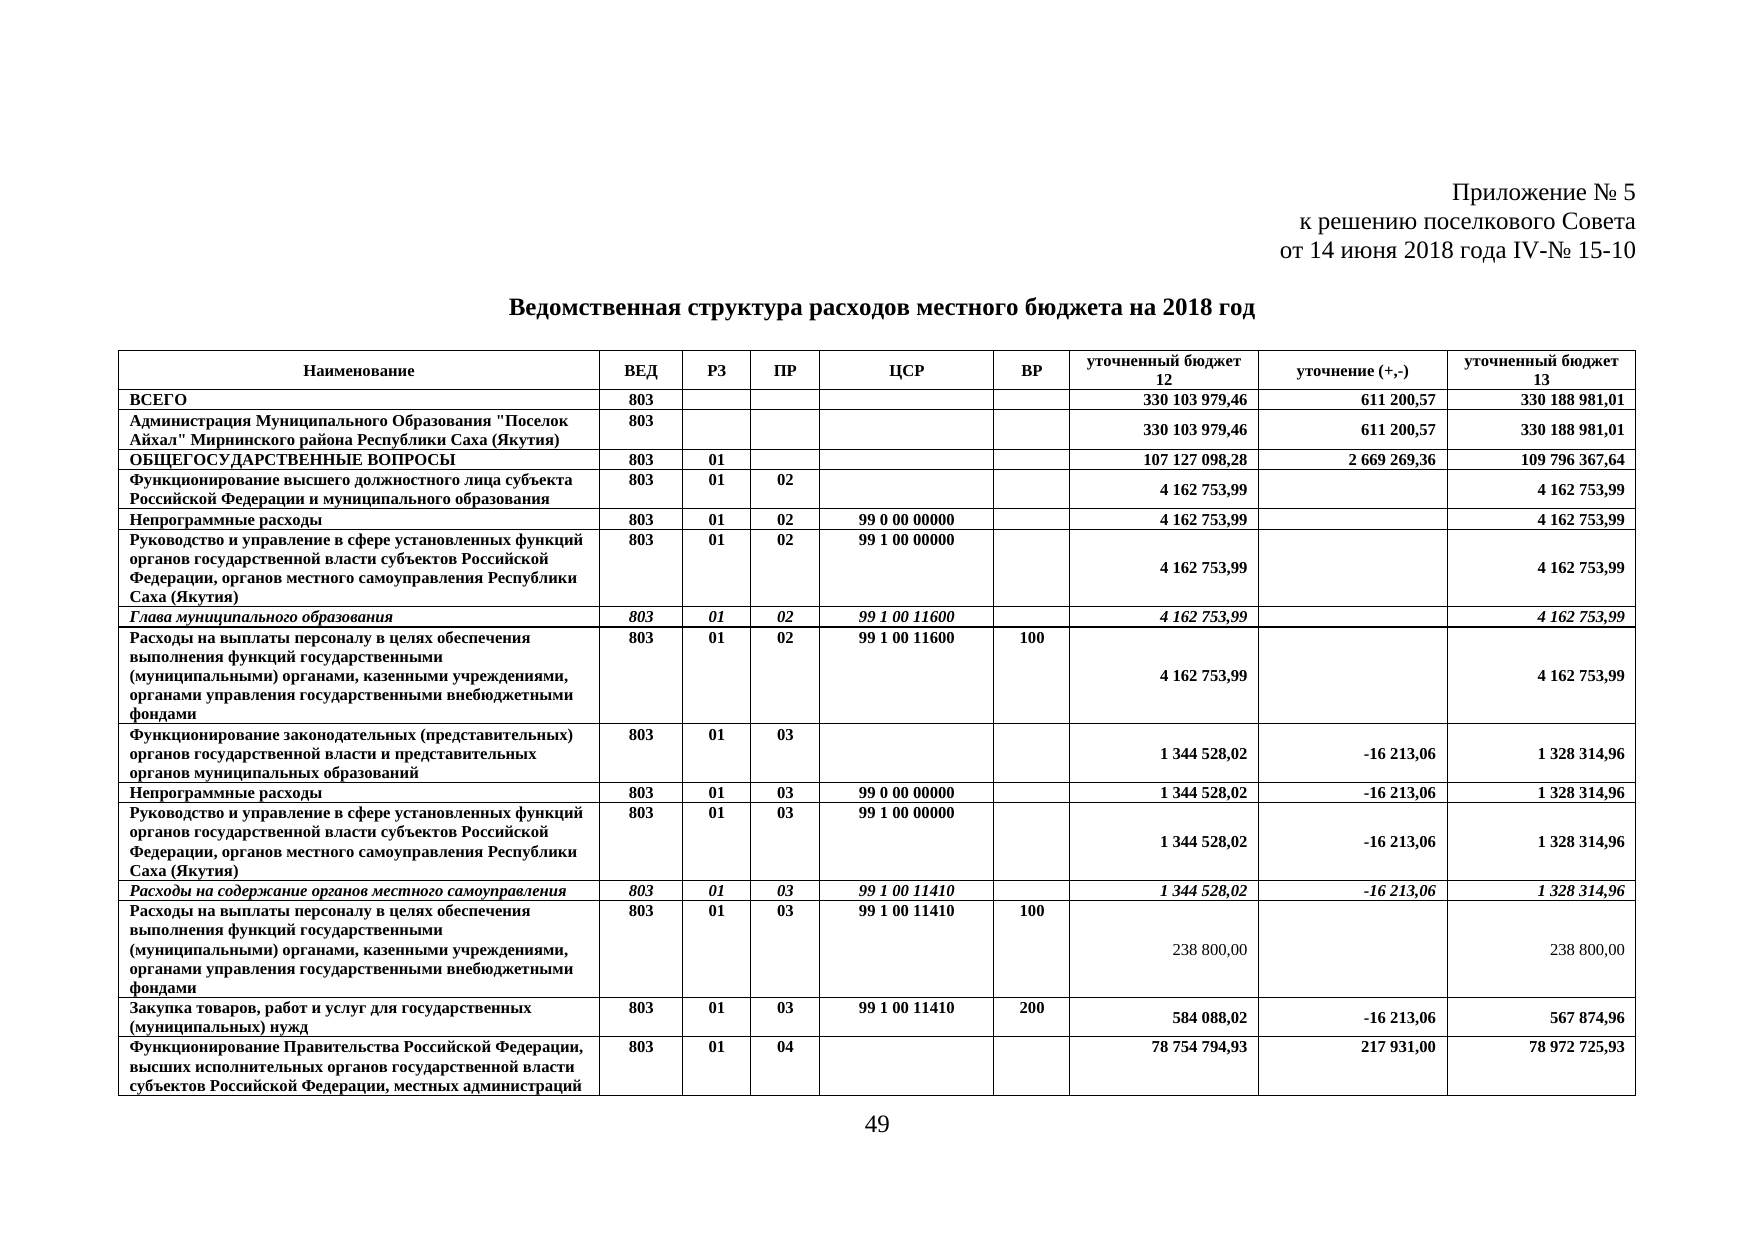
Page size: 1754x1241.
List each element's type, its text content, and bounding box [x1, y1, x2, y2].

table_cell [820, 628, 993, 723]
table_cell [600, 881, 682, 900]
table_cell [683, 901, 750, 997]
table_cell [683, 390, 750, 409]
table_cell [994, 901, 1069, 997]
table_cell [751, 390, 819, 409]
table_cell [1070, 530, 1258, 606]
text Ведомственная структура расходов местного бюджета на 2018 год [128, 292, 1636, 321]
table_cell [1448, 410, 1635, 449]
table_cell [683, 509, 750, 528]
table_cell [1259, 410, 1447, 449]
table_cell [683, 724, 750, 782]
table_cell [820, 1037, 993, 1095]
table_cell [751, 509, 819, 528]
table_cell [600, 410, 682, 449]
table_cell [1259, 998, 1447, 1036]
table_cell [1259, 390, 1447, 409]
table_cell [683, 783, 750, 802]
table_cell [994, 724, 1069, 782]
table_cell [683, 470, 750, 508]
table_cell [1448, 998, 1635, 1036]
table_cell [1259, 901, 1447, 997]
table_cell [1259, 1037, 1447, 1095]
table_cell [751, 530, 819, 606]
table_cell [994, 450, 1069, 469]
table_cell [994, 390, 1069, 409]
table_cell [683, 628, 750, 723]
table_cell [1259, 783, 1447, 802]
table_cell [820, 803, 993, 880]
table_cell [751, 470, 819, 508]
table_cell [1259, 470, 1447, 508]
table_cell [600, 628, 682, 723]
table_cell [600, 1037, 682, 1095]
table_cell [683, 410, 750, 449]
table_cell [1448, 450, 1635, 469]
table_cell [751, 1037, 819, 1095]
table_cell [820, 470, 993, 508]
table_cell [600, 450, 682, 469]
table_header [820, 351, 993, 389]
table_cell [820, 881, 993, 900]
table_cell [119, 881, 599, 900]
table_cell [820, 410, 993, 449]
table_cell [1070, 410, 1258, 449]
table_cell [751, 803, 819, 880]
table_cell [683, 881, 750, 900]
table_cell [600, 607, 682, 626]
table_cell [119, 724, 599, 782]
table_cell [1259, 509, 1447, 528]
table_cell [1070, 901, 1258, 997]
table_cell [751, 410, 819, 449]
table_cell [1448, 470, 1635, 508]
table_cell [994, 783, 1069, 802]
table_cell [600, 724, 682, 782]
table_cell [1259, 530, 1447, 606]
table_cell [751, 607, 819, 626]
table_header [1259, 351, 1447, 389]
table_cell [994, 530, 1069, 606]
text к решению поселкового Совета [118, 206, 1636, 235]
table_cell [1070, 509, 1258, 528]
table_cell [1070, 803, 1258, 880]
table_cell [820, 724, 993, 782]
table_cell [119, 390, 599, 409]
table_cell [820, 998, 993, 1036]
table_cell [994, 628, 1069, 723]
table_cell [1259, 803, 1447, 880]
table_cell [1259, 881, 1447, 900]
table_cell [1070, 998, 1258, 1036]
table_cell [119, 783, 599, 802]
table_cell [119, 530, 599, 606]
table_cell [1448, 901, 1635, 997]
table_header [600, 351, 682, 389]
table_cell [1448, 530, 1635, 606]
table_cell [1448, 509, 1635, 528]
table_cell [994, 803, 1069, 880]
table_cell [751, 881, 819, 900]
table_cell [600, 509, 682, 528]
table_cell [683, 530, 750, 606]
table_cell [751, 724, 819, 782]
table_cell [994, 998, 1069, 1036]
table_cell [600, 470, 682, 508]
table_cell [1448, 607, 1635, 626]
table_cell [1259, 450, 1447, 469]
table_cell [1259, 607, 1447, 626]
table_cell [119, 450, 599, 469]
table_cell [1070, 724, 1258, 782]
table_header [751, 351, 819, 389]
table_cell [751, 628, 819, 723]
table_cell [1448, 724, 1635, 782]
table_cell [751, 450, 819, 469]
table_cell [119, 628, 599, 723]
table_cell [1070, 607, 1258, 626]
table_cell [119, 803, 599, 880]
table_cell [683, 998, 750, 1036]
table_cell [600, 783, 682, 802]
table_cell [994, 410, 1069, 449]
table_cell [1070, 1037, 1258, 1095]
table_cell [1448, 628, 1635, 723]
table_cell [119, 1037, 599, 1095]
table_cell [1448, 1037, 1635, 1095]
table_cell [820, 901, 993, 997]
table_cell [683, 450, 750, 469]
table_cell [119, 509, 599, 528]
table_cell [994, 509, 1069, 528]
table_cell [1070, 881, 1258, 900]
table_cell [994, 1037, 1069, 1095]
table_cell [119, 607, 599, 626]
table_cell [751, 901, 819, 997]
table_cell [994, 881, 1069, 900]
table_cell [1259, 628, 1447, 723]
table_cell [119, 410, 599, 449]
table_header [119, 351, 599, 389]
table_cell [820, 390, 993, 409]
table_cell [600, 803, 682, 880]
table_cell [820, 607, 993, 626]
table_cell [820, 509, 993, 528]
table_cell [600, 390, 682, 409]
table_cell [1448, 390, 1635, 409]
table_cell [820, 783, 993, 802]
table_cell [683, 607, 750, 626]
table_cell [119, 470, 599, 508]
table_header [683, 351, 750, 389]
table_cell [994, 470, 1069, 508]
text от 14 июня 2018 года IV-№ 15-10 [118, 235, 1636, 263]
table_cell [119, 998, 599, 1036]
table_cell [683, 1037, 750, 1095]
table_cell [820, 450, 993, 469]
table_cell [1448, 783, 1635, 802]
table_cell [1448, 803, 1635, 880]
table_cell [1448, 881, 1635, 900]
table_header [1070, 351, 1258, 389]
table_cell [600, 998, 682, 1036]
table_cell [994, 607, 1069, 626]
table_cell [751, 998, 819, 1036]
text Приложение № 5 [118, 177, 1636, 206]
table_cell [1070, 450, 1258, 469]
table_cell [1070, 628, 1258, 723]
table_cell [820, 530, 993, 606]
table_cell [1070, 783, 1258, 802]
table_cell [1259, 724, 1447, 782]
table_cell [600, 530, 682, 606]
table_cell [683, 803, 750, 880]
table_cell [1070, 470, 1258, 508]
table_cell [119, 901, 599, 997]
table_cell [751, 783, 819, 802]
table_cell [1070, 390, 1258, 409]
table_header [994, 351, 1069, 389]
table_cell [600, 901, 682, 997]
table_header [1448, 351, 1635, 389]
